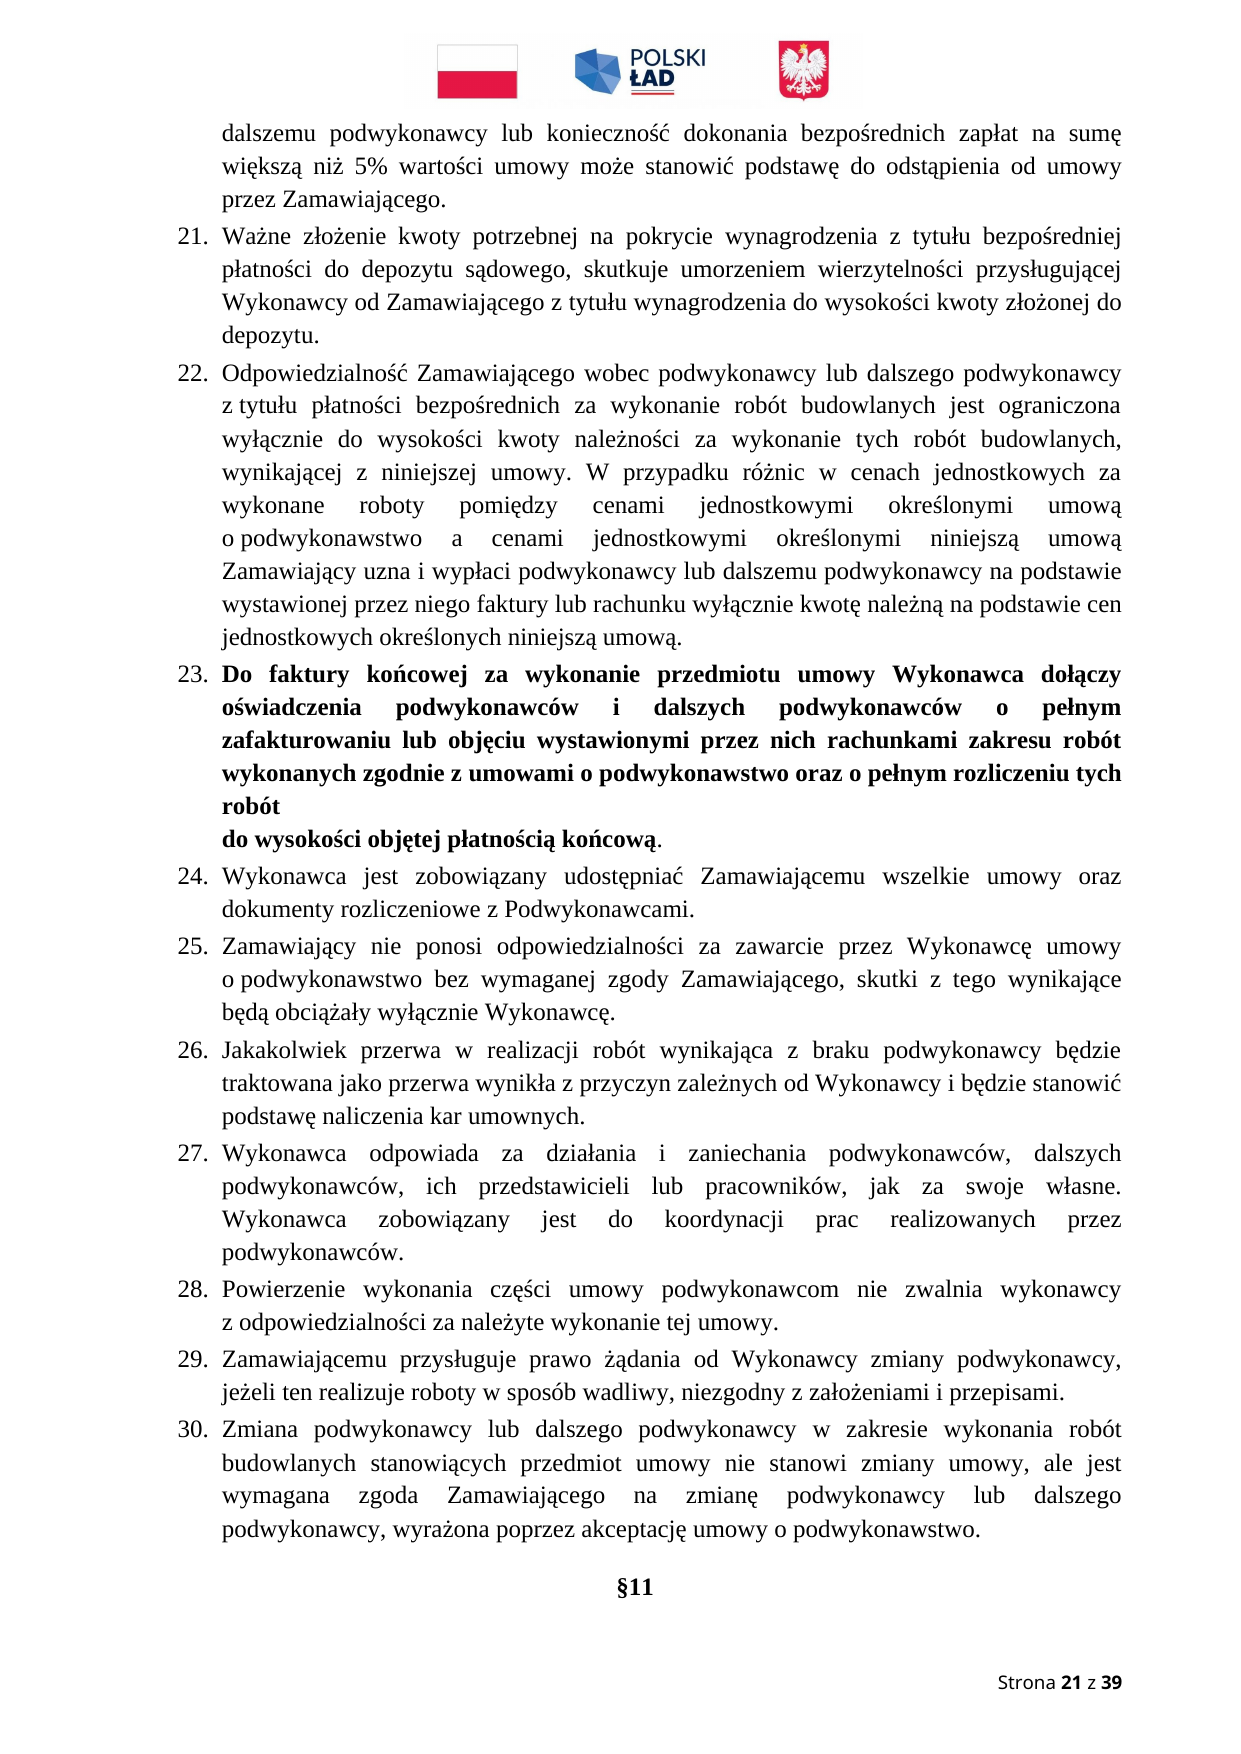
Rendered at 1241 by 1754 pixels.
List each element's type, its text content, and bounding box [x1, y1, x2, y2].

list Ważne złożenie kwoty potrzebnej na pokrycie wynagrodzenia z tytułu bezpośredniej płatności do depozytu sądowego, skutkuje umorzeniem wierzytelności przysługującej Wykonawcy od Zamawiającego z tytułu wynagrodzenia do wysokości kwoty złożonej do depozytu. [177, 221, 1122, 349]
list Do faktury końcowej za wykonanie przedmiotu umowy Wykonawca dołączy oświadczenia podwykonawców i dalszych podwykonawców o pełnym zafakturowaniu lub objęciu wystawionymi przez nich rachunkami zakresu robót wykonanych zgodnie z umowami o podwykonawstwo oraz o pełnym rozliczeniu tych robót do wysokości objętej płatnością końcową. [177, 659, 1122, 853]
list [177, 118, 1122, 213]
list Wykonawca jest zobowiązany udostępniać Zamawiającemu wszelkie umowy oraz dokumenty rozliczeniowe z Podwykonawcami. [177, 861, 1122, 923]
list Wykonawca odpowiada za działania i zaniechania podwykonawców, dalszych podwykonawców, ich przedstawicieli lub pracowników, jak za swoje własne. Wykonawca zobowiązany jest do koordynacji prac realizowanych przez podwykonawców. [177, 1138, 1122, 1266]
text §11 [148, 1572, 1122, 1600]
list Zamawiający nie ponosi odpowiedzialności za zawarcie przez Wykonawcę umowy o podwykonawstwo bez wymaganej zgody Zamawiającego, skutki z tego wynikające będą obciążały wyłącznie Wykonawcę. [177, 931, 1122, 1026]
list Zmiana podwykonawcy lub dalszego podwykonawcy w zakresie wykonania robót budowlanych stanowiących przedmiot umowy nie stanowi zmiany umowy, ale jest wymagana zgoda Zamawiającego na zmianę podwykonawcy lub dalszego podwykonawcy, wyrażona poprzez akceptację umowy o podwykonawstwo. [177, 1414, 1122, 1542]
list Jakakolwiek przerwa w realizacji robót wynikająca z braku podwykonawcy będzie traktowana jako przerwa wynikła z przyczyn zależnych od Wykonawcy i będzie stanowić podstawę naliczenia kar umownych. [177, 1035, 1122, 1129]
list Powierzenie wykonania części umowy podwykonawcom nie zwalnia wykonawcy z odpowiedzialności za należyte wykonanie tej umowy. [177, 1274, 1122, 1336]
list Zamawiającemu przysługuje prawo żądania od Wykonawcy zmiany podwykonawcy, jeżeli ten realizuje roboty w sposób wadliwy, niezgodny z założeniami i przepisami. [177, 1344, 1122, 1406]
list Odpowiedzialność Zamawiającego wobec podwykonawcy lub dalszego podwykonawcy z tytułu płatności bezpośrednich za wykonanie robót budowlanych jest ograniczona wyłącznie do wysokości kwoty należności za wykonanie tych robót budowlanych, wynikającej z niniejszej umowy. W przypadku różnic w cenach jednostkowych za wykonane roboty pomiędzy cenami jednostkowymi określonymi umową o podwykonawstwo a cenami jednostkowymi określonymi niniejszą umową Zamawiający uzna i wypłaci podwykonawcy lub dalszemu podwykonawcy na podstawie wystawionej przez niego faktury lub rachunku wyłącznie kwotę należną na podstawie cen jednostkowych określonych niniejszą umową. [177, 358, 1122, 651]
picture [403, 33, 863, 109]
